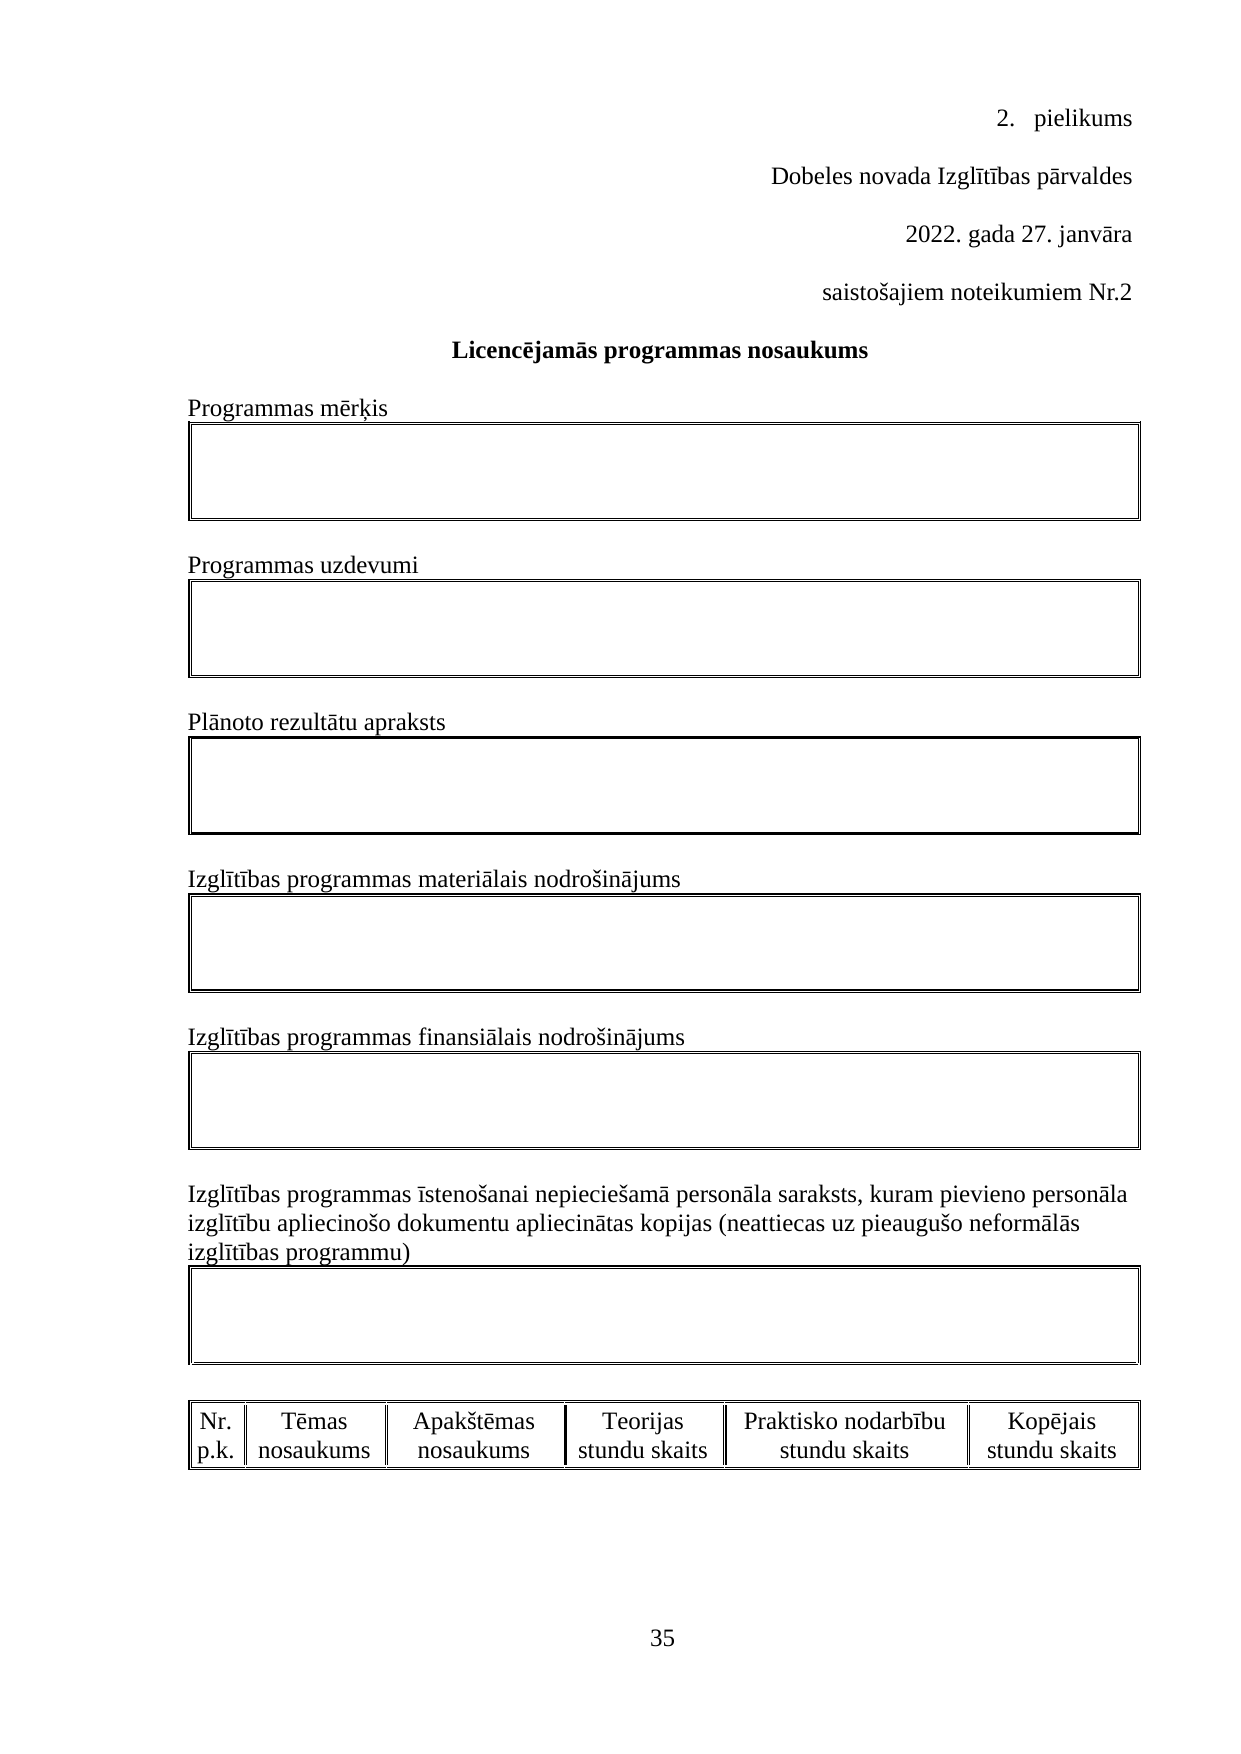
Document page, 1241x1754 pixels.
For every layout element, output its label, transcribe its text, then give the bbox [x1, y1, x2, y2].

table_header [192, 425, 1138, 517]
table_header Nr. p.k. [192, 1403, 246, 1467]
table_header [192, 897, 1138, 989]
table_header [192, 739, 1138, 832]
list pielikums [867, 103, 1132, 132]
list 2022. gada 27. janvāra [262, 219, 1132, 248]
table_header [192, 582, 1138, 675]
text Programmas mērķis [187, 393, 1132, 421]
table_header [192, 1269, 1138, 1361]
table_header Teorijas stundu skaits [565, 1401, 725, 1467]
text Izglītības programmas īstenošanai nepieciešamā personāla saraksts, kuram pievieno personāla izglītību apliecinošo dokumentu apliecinātas kopijas (neattiecas uz pieaugušo neformālās izglītības programmu) [187, 1179, 1132, 1265]
text Licencējamās programmas nosaukums [187, 335, 1132, 363]
table_header [192, 1054, 1138, 1147]
table_header Apakštēmas nosaukums [387, 1401, 565, 1467]
list Dobeles novada Izglītības pārvaldes [262, 161, 1132, 190]
text Izglītības programmas materiālais nodrošinājums [187, 864, 1132, 893]
text Programmas uzdevumi [187, 550, 1132, 579]
text Plānoto rezultātu apraksts [187, 707, 1132, 736]
table_header Praktisko nodarbību stundu skaits [725, 1403, 969, 1467]
text Izglītības programmas finansiālais nodrošinājums [187, 1022, 1132, 1051]
table_header Kopējais stundu skaits [969, 1403, 1138, 1467]
table_cell [190, 1361, 1139, 1400]
list saistošajiem noteikumiem Nr.2 [262, 277, 1132, 306]
table_header Tēmas nosaukums [246, 1403, 387, 1467]
